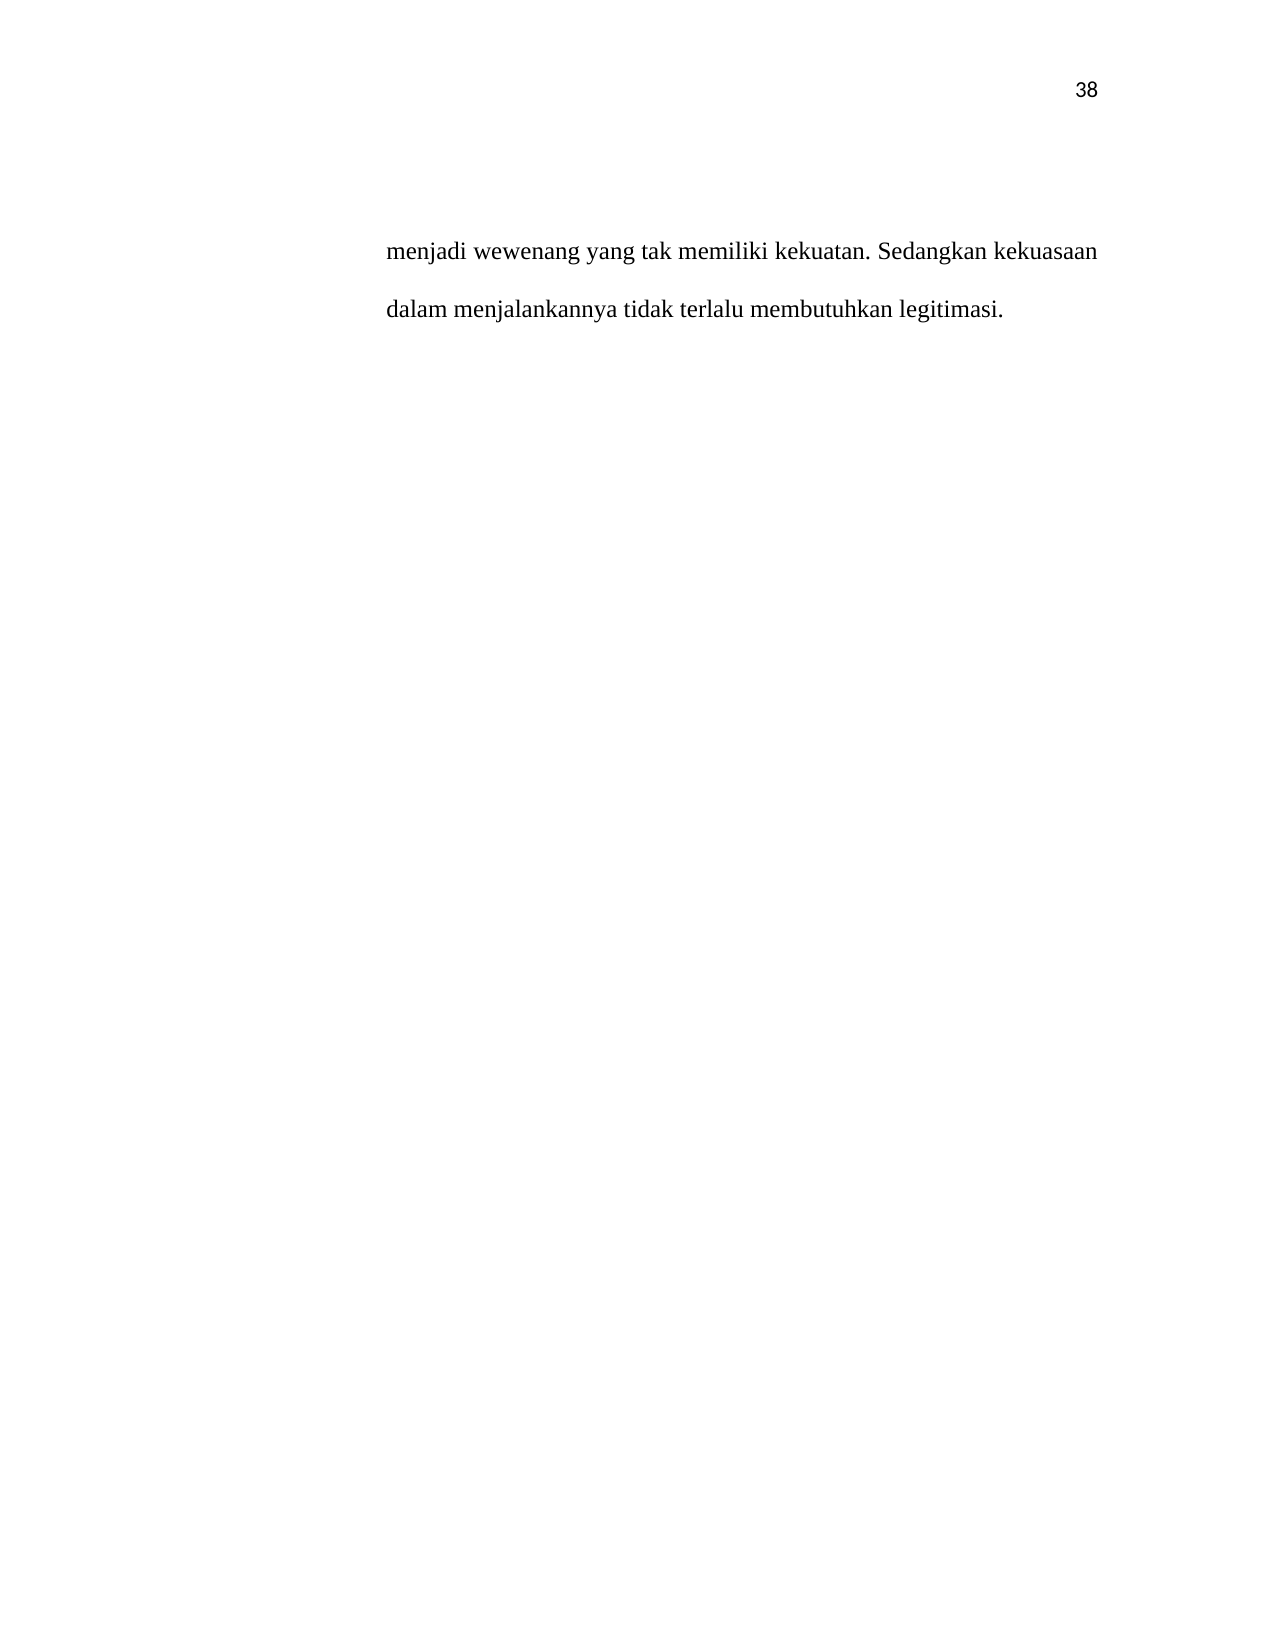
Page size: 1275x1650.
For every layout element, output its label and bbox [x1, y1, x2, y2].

text [386, 236, 1098, 322]
